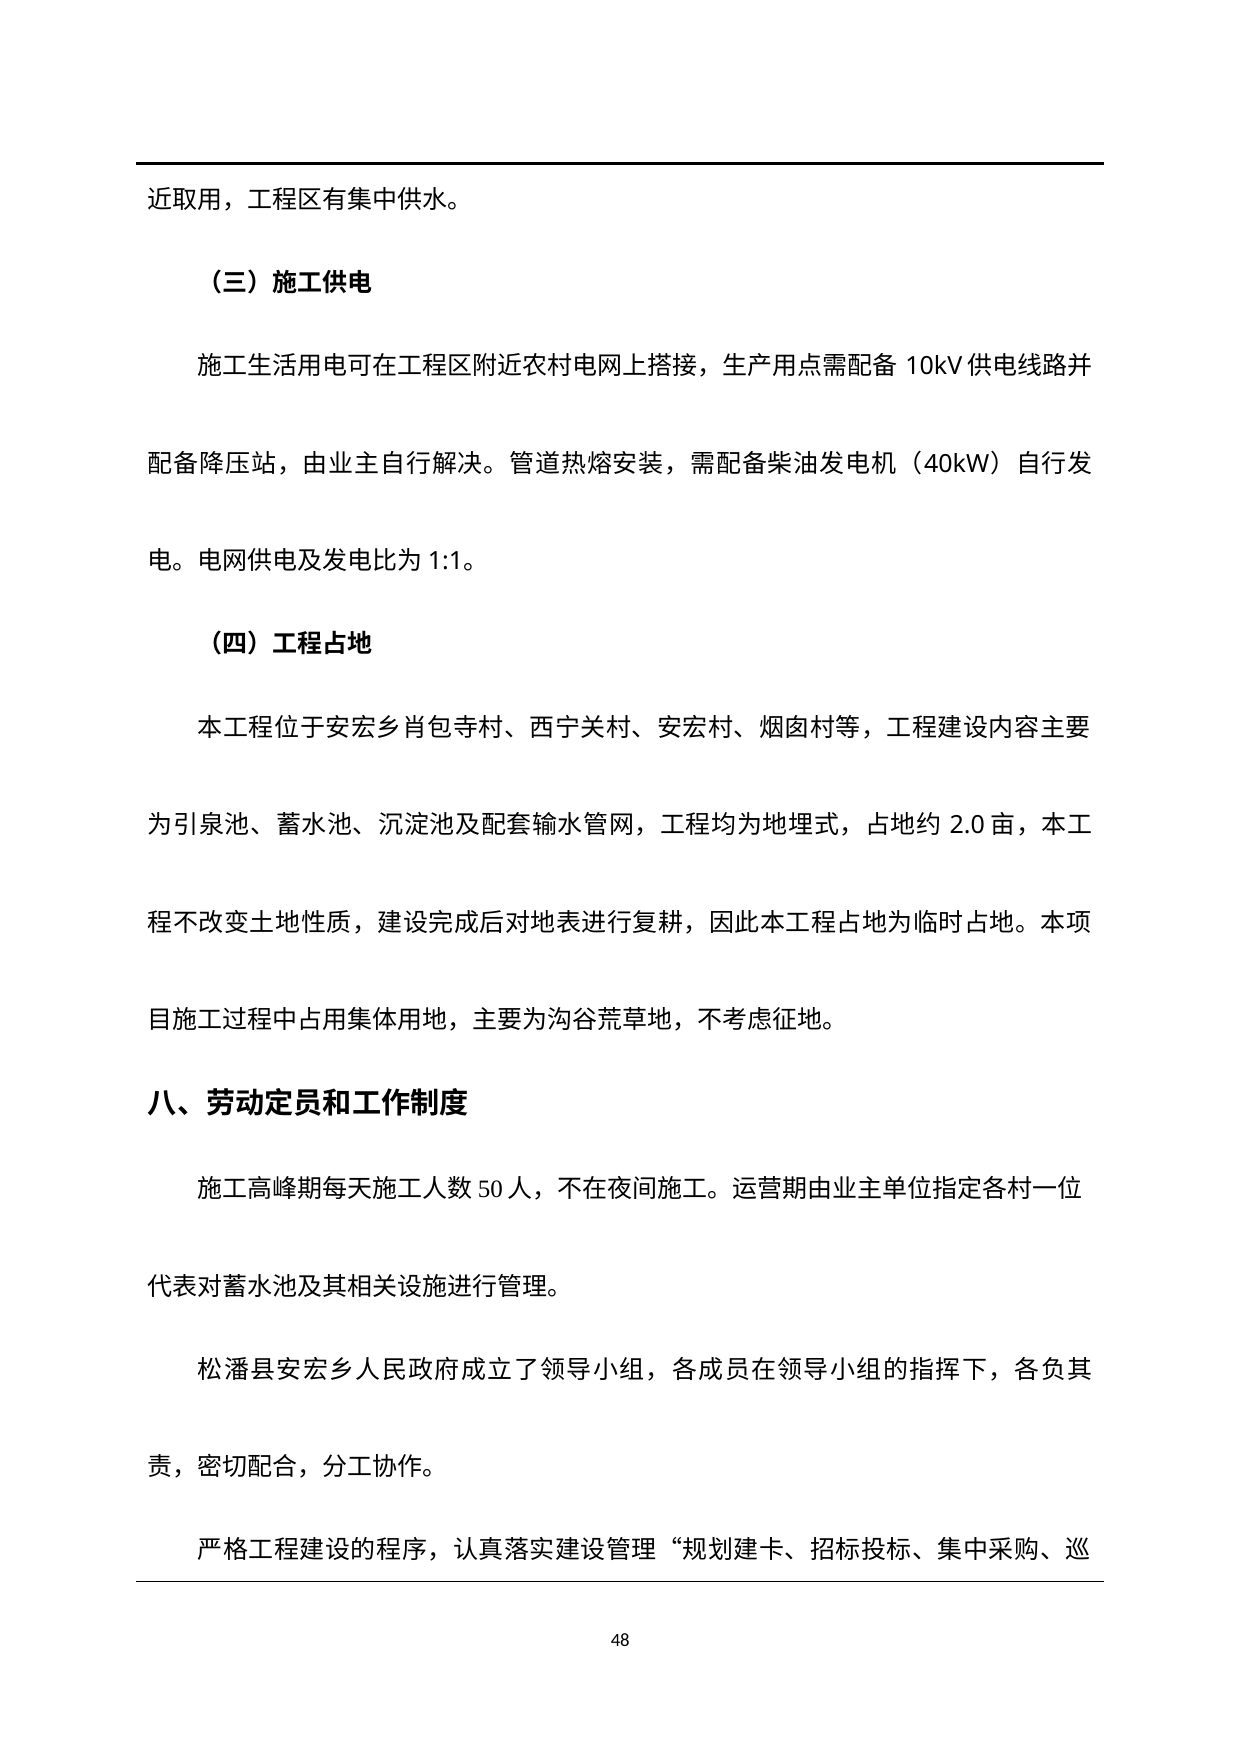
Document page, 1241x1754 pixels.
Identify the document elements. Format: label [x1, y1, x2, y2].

table_cell [136, 165, 1104, 1581]
